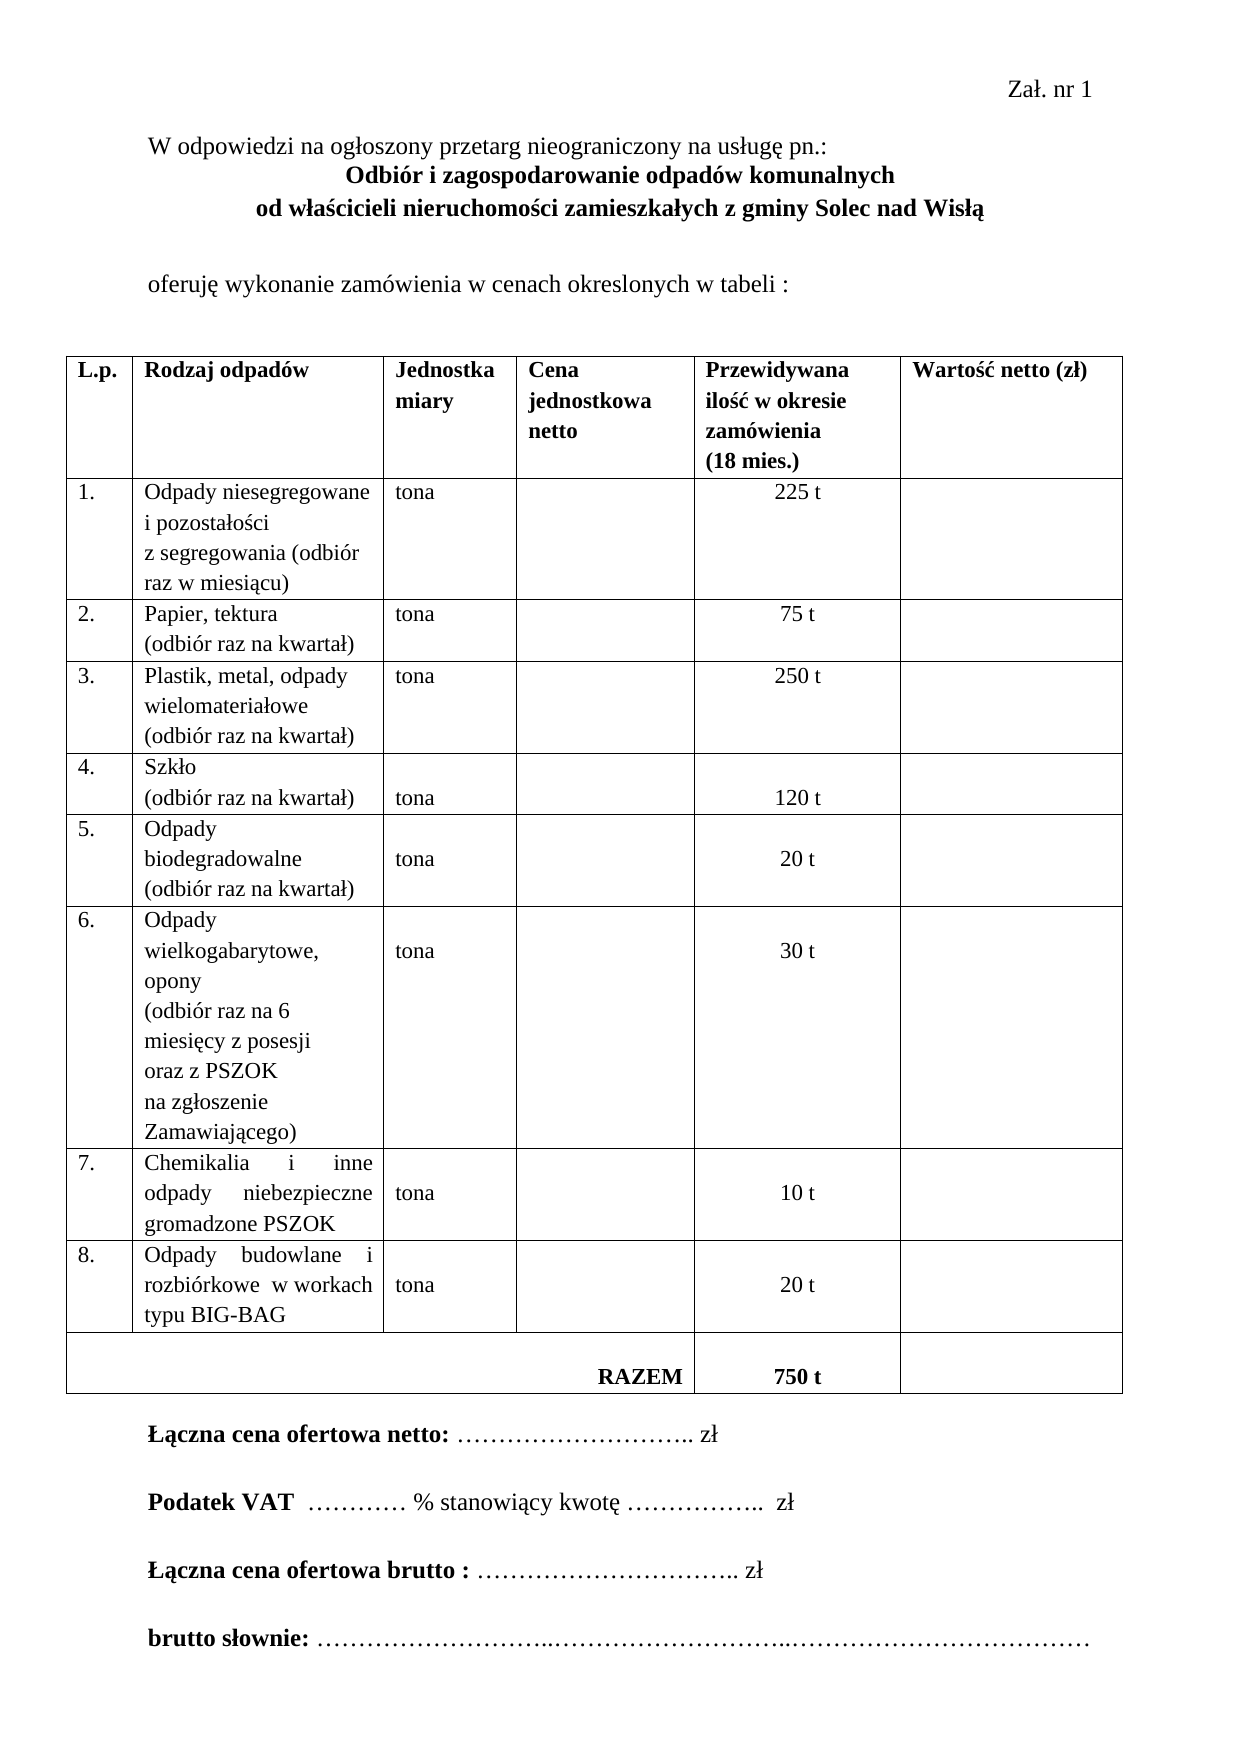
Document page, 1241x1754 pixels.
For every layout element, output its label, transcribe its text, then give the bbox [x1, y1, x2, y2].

table_header Przewidywana ilość w okresie zamówienia (18 mies.) [695, 357, 900, 477]
table_cell [901, 662, 1122, 752]
table_cell [67, 1241, 132, 1332]
table_cell tona [384, 815, 516, 906]
table_cell 20 t [695, 815, 900, 906]
table_cell tona [384, 1149, 516, 1240]
table_cell 225 t [695, 479, 900, 599]
text W odpowiedzi na ogłoszony przetarg nieograniczony na usługę pn.: [148, 131, 1092, 160]
table_cell 30 t [695, 907, 900, 1148]
table_cell tona [384, 907, 516, 1148]
table_cell Odpady budowlane i rozbiórkowe w workach typu BIG-BAG [133, 1241, 383, 1332]
table_cell [517, 815, 694, 906]
text brutto słownie: ………………………..………………………..……………………………… [148, 1623, 1092, 1652]
table_header L.p. [67, 357, 132, 477]
table_cell tona [384, 662, 516, 752]
text Łączna cena ofertowa brutto : ………………………….. zł [148, 1555, 1092, 1584]
table_header Jednostka miary [384, 357, 516, 477]
table_cell [517, 479, 694, 599]
table_cell [67, 1149, 132, 1240]
text od właścicieli nieruchomości zamieszkałych z gminy Solec nad Wisłą [148, 193, 1092, 222]
table_cell Szkło (odbiór raz na kwartał) [133, 754, 383, 814]
table_cell Chemikalia i inne odpady niebezpieczne gromadzone PSZOK [133, 1149, 383, 1240]
table_cell Odpady niesegregowane i pozostałości z segregowania (odbiór raz w miesiącu) [133, 479, 383, 599]
table_cell 120 t [695, 754, 900, 814]
table_cell Odpady wielkogabarytowe, opony (odbiór raz na 6 miesięcy z posesji oraz z PSZOK na zgłoszenie Zamawiającego) [133, 907, 383, 1148]
table_cell 250 t [695, 662, 900, 752]
text oferuję wykonanie zamówienia w cenach okreslonych w tabeli : [148, 269, 1092, 298]
table_cell [901, 815, 1122, 906]
table_cell 75 t [695, 600, 900, 661]
table_cell 750 t [695, 1333, 900, 1393]
table_cell [67, 815, 132, 906]
table_cell [517, 754, 694, 814]
table_cell RAZEM [67, 1333, 694, 1393]
table_cell tona [384, 754, 516, 814]
table_cell [67, 754, 132, 814]
table_cell [517, 907, 694, 1148]
table_cell tona [384, 479, 516, 599]
table_cell [901, 1333, 1122, 1393]
table_cell [517, 662, 694, 752]
table_cell [517, 1241, 694, 1332]
table_cell [901, 1241, 1122, 1332]
text Łączna cena ofertowa netto: ……………………….. zł [148, 1419, 1092, 1448]
table_cell 10 t [695, 1149, 900, 1240]
table_cell [67, 479, 132, 599]
table_header Wartość netto (zł) [901, 357, 1122, 477]
table_cell Papier, tektura (odbiór raz na kwartał) [133, 600, 383, 661]
table_cell [67, 600, 132, 661]
text Podatek VAT ………… % stanowiący kwotę …………….. zł [148, 1487, 1092, 1516]
table_cell tona [384, 600, 516, 661]
table_header Cena jednostkowa netto [517, 357, 694, 477]
table_cell [67, 907, 132, 1148]
table_cell tona [384, 1241, 516, 1332]
text Odbiór i zagospodarowanie odpadów komunalnych [148, 160, 1092, 189]
table_cell Odpady biodegradowalne (odbiór raz na kwartał) [133, 815, 383, 906]
table_cell [901, 754, 1122, 814]
table_cell [901, 907, 1122, 1148]
table_cell [517, 1149, 694, 1240]
table_cell 20 t [695, 1241, 900, 1332]
table_header Rodzaj odpadów [133, 357, 383, 477]
table_cell [901, 1149, 1122, 1240]
table_cell Plastik, metal, odpady wielomateriałowe (odbiór raz na kwartał) [133, 662, 383, 752]
table_cell [901, 600, 1122, 661]
table_cell [517, 600, 694, 661]
table_cell [67, 662, 132, 752]
table_cell [901, 479, 1122, 599]
